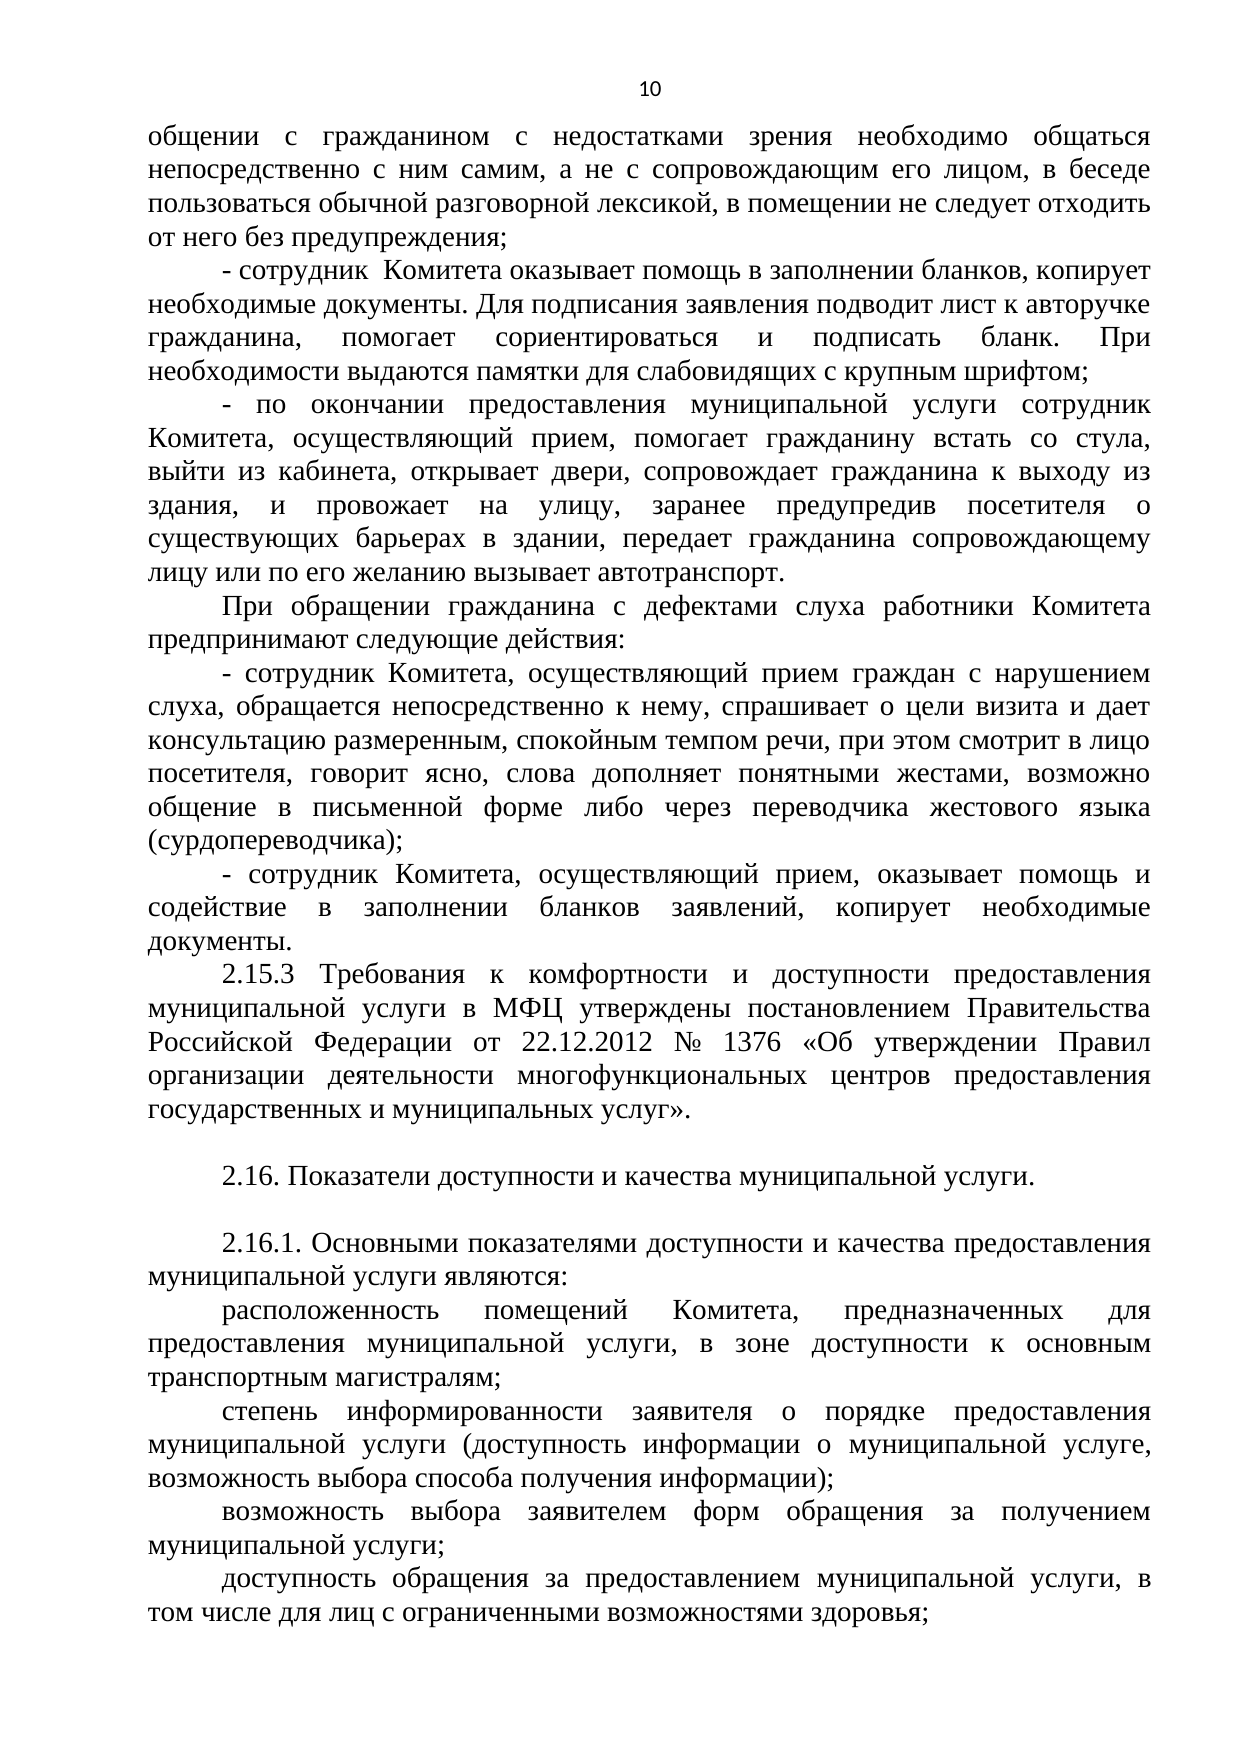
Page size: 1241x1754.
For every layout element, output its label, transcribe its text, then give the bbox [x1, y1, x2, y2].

text При обращении гражданина с дефектами слуха работники Комитета предпринимают следующие действия: [148, 588, 1152, 655]
text расположенность помещений Комитета, предназначенных для предоставления муниципальной услуги, в зоне доступности к основным транспортным магистралям; [148, 1292, 1152, 1393]
text доступность обращения за предоставлением муниципальной услуги, в том числе для лиц с ограниченными возможностями здоровья; [148, 1560, 1152, 1627]
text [148, 118, 1152, 252]
text 2.15.3 Требования к комфортности и доступности предоставления муниципальной услуги в МФЦ утверждены постановлением Правительства Российской Федерации от 22.12.2012 № 1376 «Об утверждении Правил организации деятельности многофункциональных центров предоставления государственных и муниципальных услуг». [148, 957, 1152, 1124]
text - по окончании предоставления муниципальной услуги сотрудник Комитета, осуществляющий прием, помогает гражданину встать со стула, выйти из кабинета, открывает двери, сопровождает гражданина к выходу из здания, и провожает на улицу, заранее предупредив посетителя о существующих барьерах в здании, передает гражданина сопровождающему лицу или по его желанию вызывает автотранспорт. [148, 386, 1152, 588]
text степень информированности заявителя о порядке предоставления муниципальной услуги (доступность информации о муниципальной услуге, возможность выбора способа получения информации); [148, 1393, 1152, 1493]
text 2.16. Показатели доступности и качества муниципальной услуги. [148, 1158, 1152, 1191]
text - сотрудник Комитета оказывает помощь в заполнении бланков, копирует необходимые документы. Для подписания заявления подводит лист к авторучке гражданина, помогает сориентироваться и подписать бланк. При необходимости выдаются памятки для слабовидящих с крупным шрифтом; [148, 252, 1152, 386]
text возможность выбора заявителем форм обращения за получением муниципальной услуги; [148, 1493, 1152, 1560]
text - сотрудник Комитета, осуществляющий прием, оказывает помощь и содействие в заполнении бланков заявлений, копирует необходимые документы. [148, 856, 1152, 957]
text 2.16.1. Основными показателями доступности и качества предоставления муниципальной услуги являются: [148, 1225, 1152, 1292]
text - сотрудник Комитета, осуществляющий прием граждан с нарушением слуха, обращается непосредственно к нему, спрашивает о цели визита и дает консультацию размеренным, спокойным темпом речи, при этом смотрит в лицо посетителя, говорит ясно, слова дополняет понятными жестами, возможно общение в письменной форме либо через переводчика жестового языка (сурдопереводчика); [148, 655, 1152, 856]
